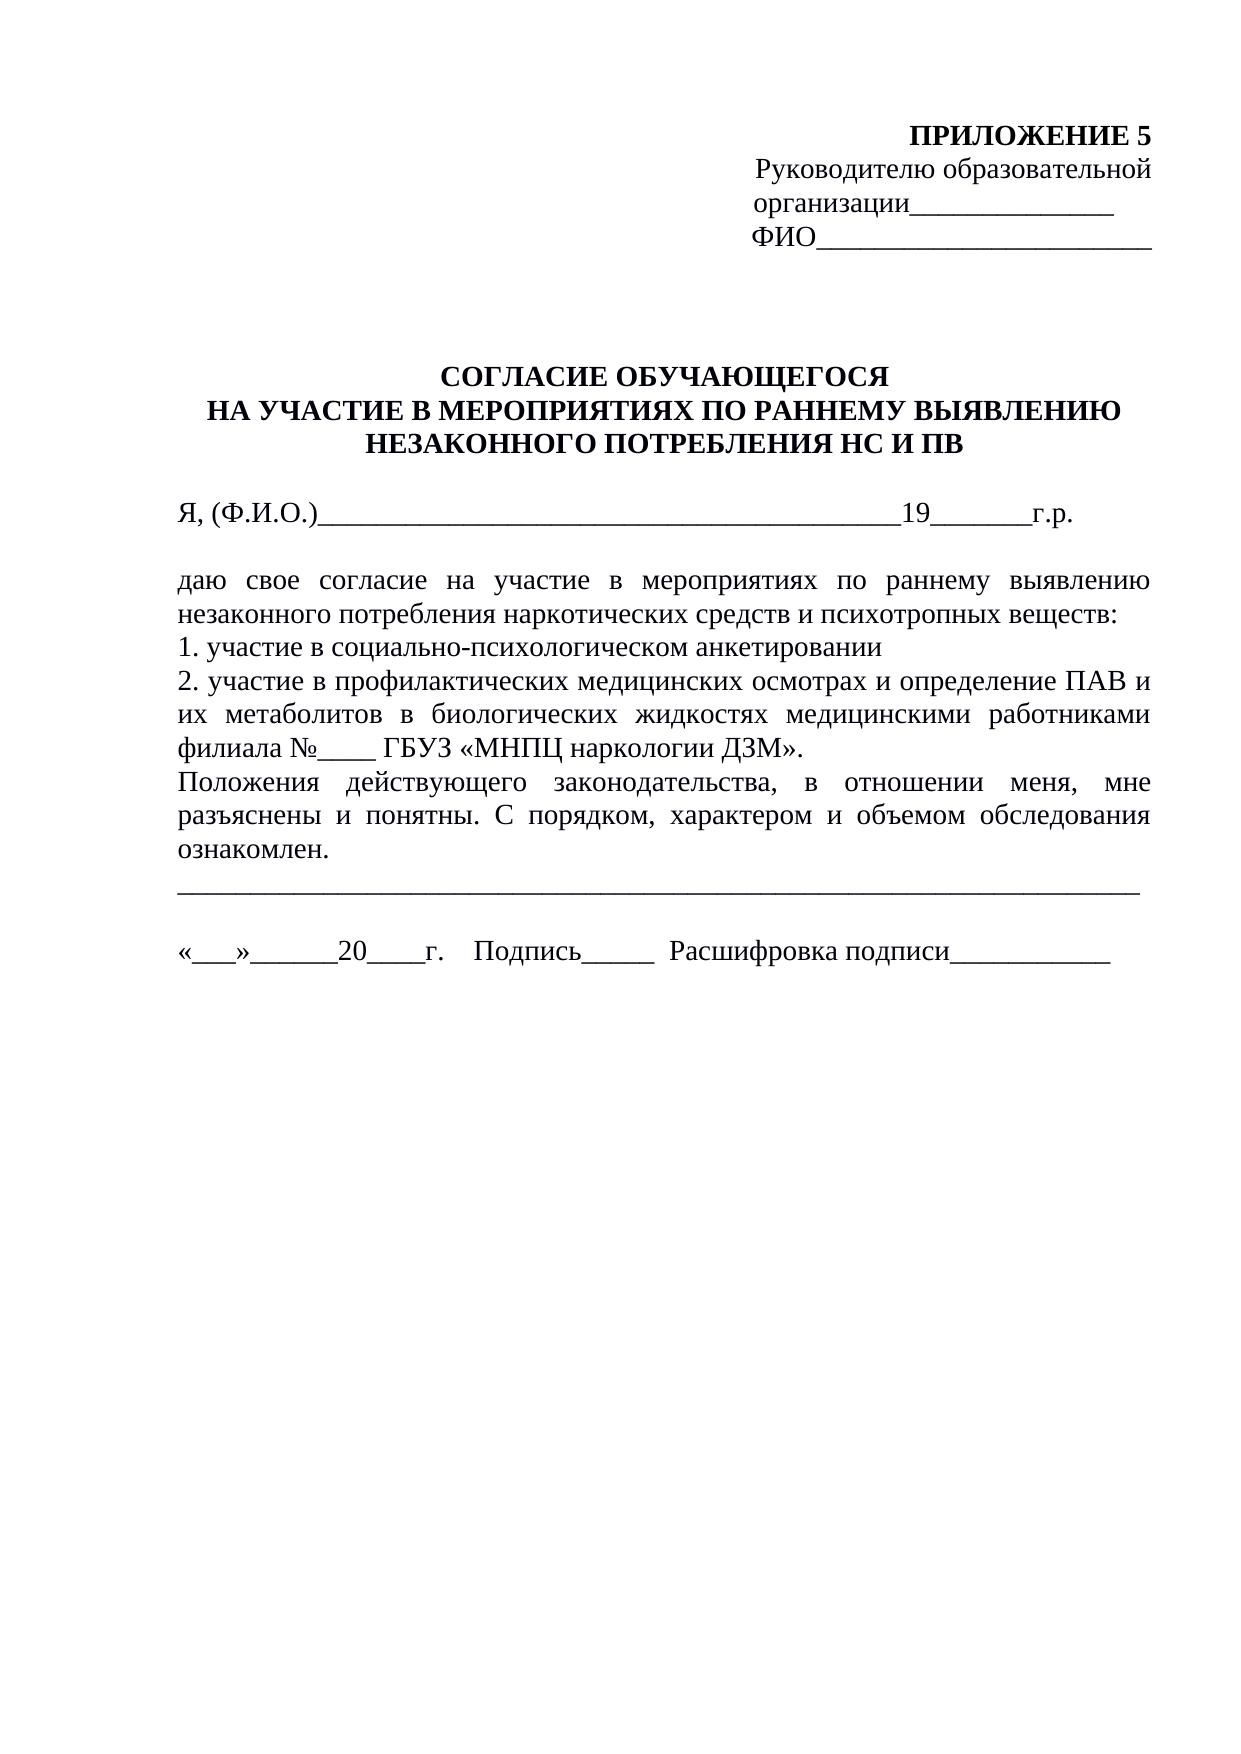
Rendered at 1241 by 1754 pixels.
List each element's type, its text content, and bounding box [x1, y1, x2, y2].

text 1. участие в социально-психологическом анкетировании [177, 629, 1152, 663]
text НА УЧАСТИЕ В МЕРОПРИЯТИЯХ ПО РАННЕМУ ВЫЯВЛЕНИЮ НЕЗАКОННОГО ПОТРЕБЛЕНИЯ НС И ПВ [177, 393, 1152, 460]
text даю свое согласие на участие в мероприятиях по раннему выявлению незаконного потребления наркотических средств и психотропных веществ: [177, 562, 1152, 629]
text Руководителю образовательной [177, 152, 1152, 185]
text Положения действующего законодательства, в отношении меня, мне разъяснены и понятны. С порядком, характером и объемом обследования ознакомлен. [177, 764, 1152, 864]
text Я, (Ф.И.О.)________________________________________19_______г.р. [177, 495, 1152, 529]
text организации______________ [693, 185, 1152, 219]
text СОГЛАСИЕ ОБУЧАЮЩЕГОСЯ [177, 359, 1152, 393]
text ПРИЛОЖЕНИЕ 5 [177, 118, 1152, 152]
text «___»______20____г. Подпись_____ Расшифровка подписи___________ [177, 933, 1152, 967]
text ФИО_______________________ [177, 219, 1152, 252]
text __________________________________________________________________ [177, 864, 1152, 898]
text 2. участие в профилактических медицинских осмотрах и определение ПАВ и их метаболитов в биологических жидкостях медицинскими работниками филиала №____ ГБУЗ «МНПЦ наркологии ДЗМ». [177, 663, 1152, 764]
